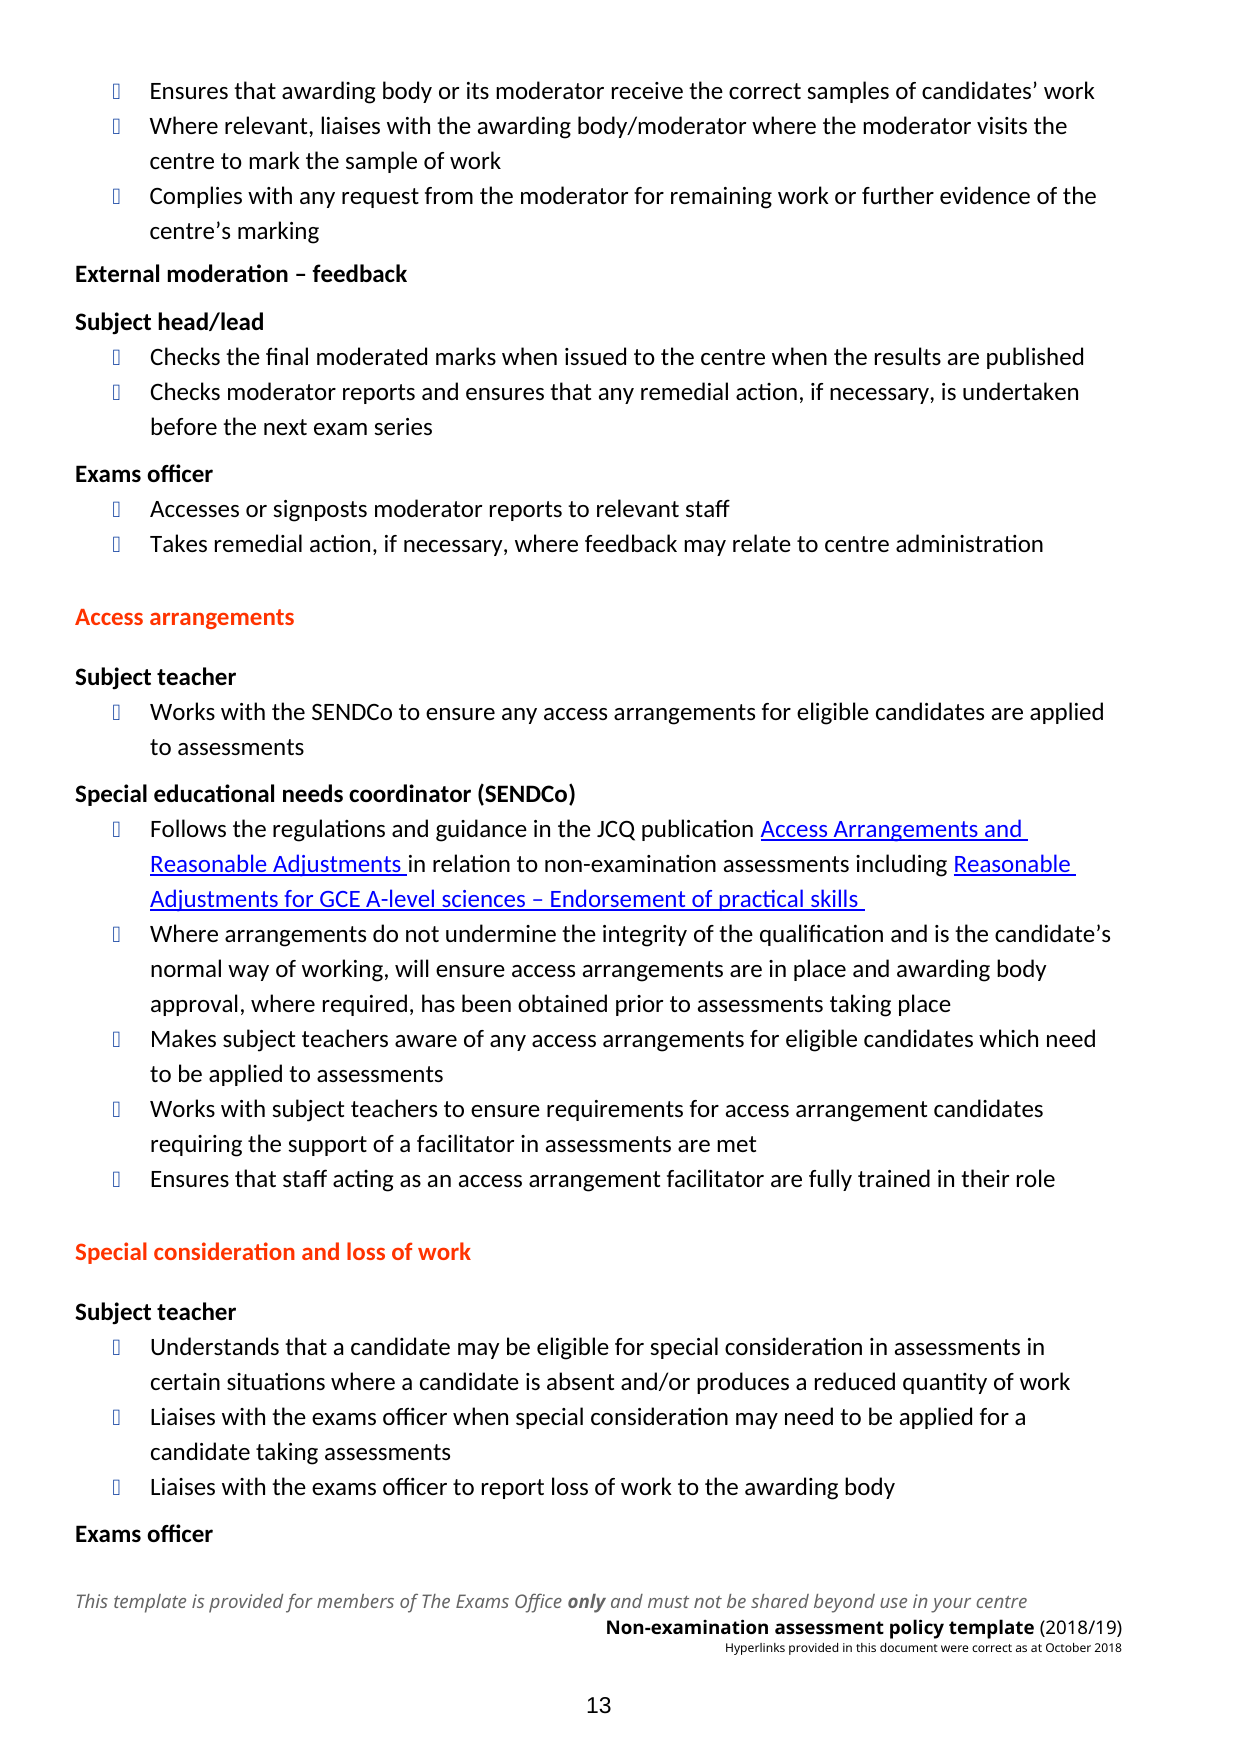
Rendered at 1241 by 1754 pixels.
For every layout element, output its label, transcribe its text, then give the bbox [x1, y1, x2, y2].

list Ensures that awarding body or its moderator receive the correct samples of candidates’ work [112, 75, 1122, 106]
text Exams officer [75, 1518, 1122, 1549]
list Where arrangements do not undermine the integrity of the qualification and is the candidate’s normal way of working, will ensure access arrangements are in place and awarding body approval, where required, has been obtained prior to assessments taking place [112, 918, 1122, 1019]
list Checks moderator reports and ensures that any remedial action, if necessary, is undertaken before the next exam series [112, 376, 1122, 441]
list Checks the final moderated marks when issued to the centre when the results are published [112, 341, 1122, 371]
list Works with subject teachers to ensure requirements for access arrangement candidates requiring the support of a facilitator in assessments are met [112, 1093, 1122, 1159]
list Ensures that staff acting as an access arrangement facilitator are fully trained in their role [112, 1163, 1122, 1194]
list Accesses or signposts moderator reports to relevant staff [112, 493, 1122, 524]
subtitle Special consideration and loss of work [75, 1236, 1122, 1266]
subtitle External moderation – feedback [75, 258, 1122, 289]
list Liaises with the exams officer to report loss of work to the awarding body [112, 1471, 1122, 1501]
list Takes remedial action, if necessary, where feedback may relate to centre administration [112, 528, 1122, 559]
text Special educational needs coordinator (SENDCo) [75, 778, 1122, 809]
list Liaises with the exams officer when special consideration may need to be applied for a candidate taking assessments [112, 1401, 1122, 1466]
list Follows the regulations and guidance in the JCQ publication Access Arrangements and Reasonable Adjustments in relation to non-examination assessments including Reasonable Adjustments for GCE A-level sciences – Endorsement of practical skills [112, 813, 1122, 914]
text Subject head/lead [75, 306, 1122, 336]
list Where relevant, liaises with the awarding body/moderator where the moderator visits the centre to mark the sample of work [112, 110, 1122, 176]
list Understands that a candidate may be eligible for special consideration in assessments in certain situations where a candidate is absent and/or produces a reduced quantity of work [112, 1331, 1122, 1396]
text Exams officer [75, 458, 1122, 489]
text Subject teacher [75, 1296, 1122, 1326]
list Makes subject teachers aware of any access arrangements for eligible candidates which need to be applied to assessments [112, 1023, 1122, 1089]
list Complies with any request from the moderator for remaining work or further evidence of the centre’s marking [112, 180, 1122, 246]
text Subject teacher [75, 661, 1122, 691]
subtitle Access arrangements [75, 601, 1122, 631]
list Works with the SENDCo to ensure any access arrangements for eligible candidates are applied to assessments [112, 696, 1122, 761]
